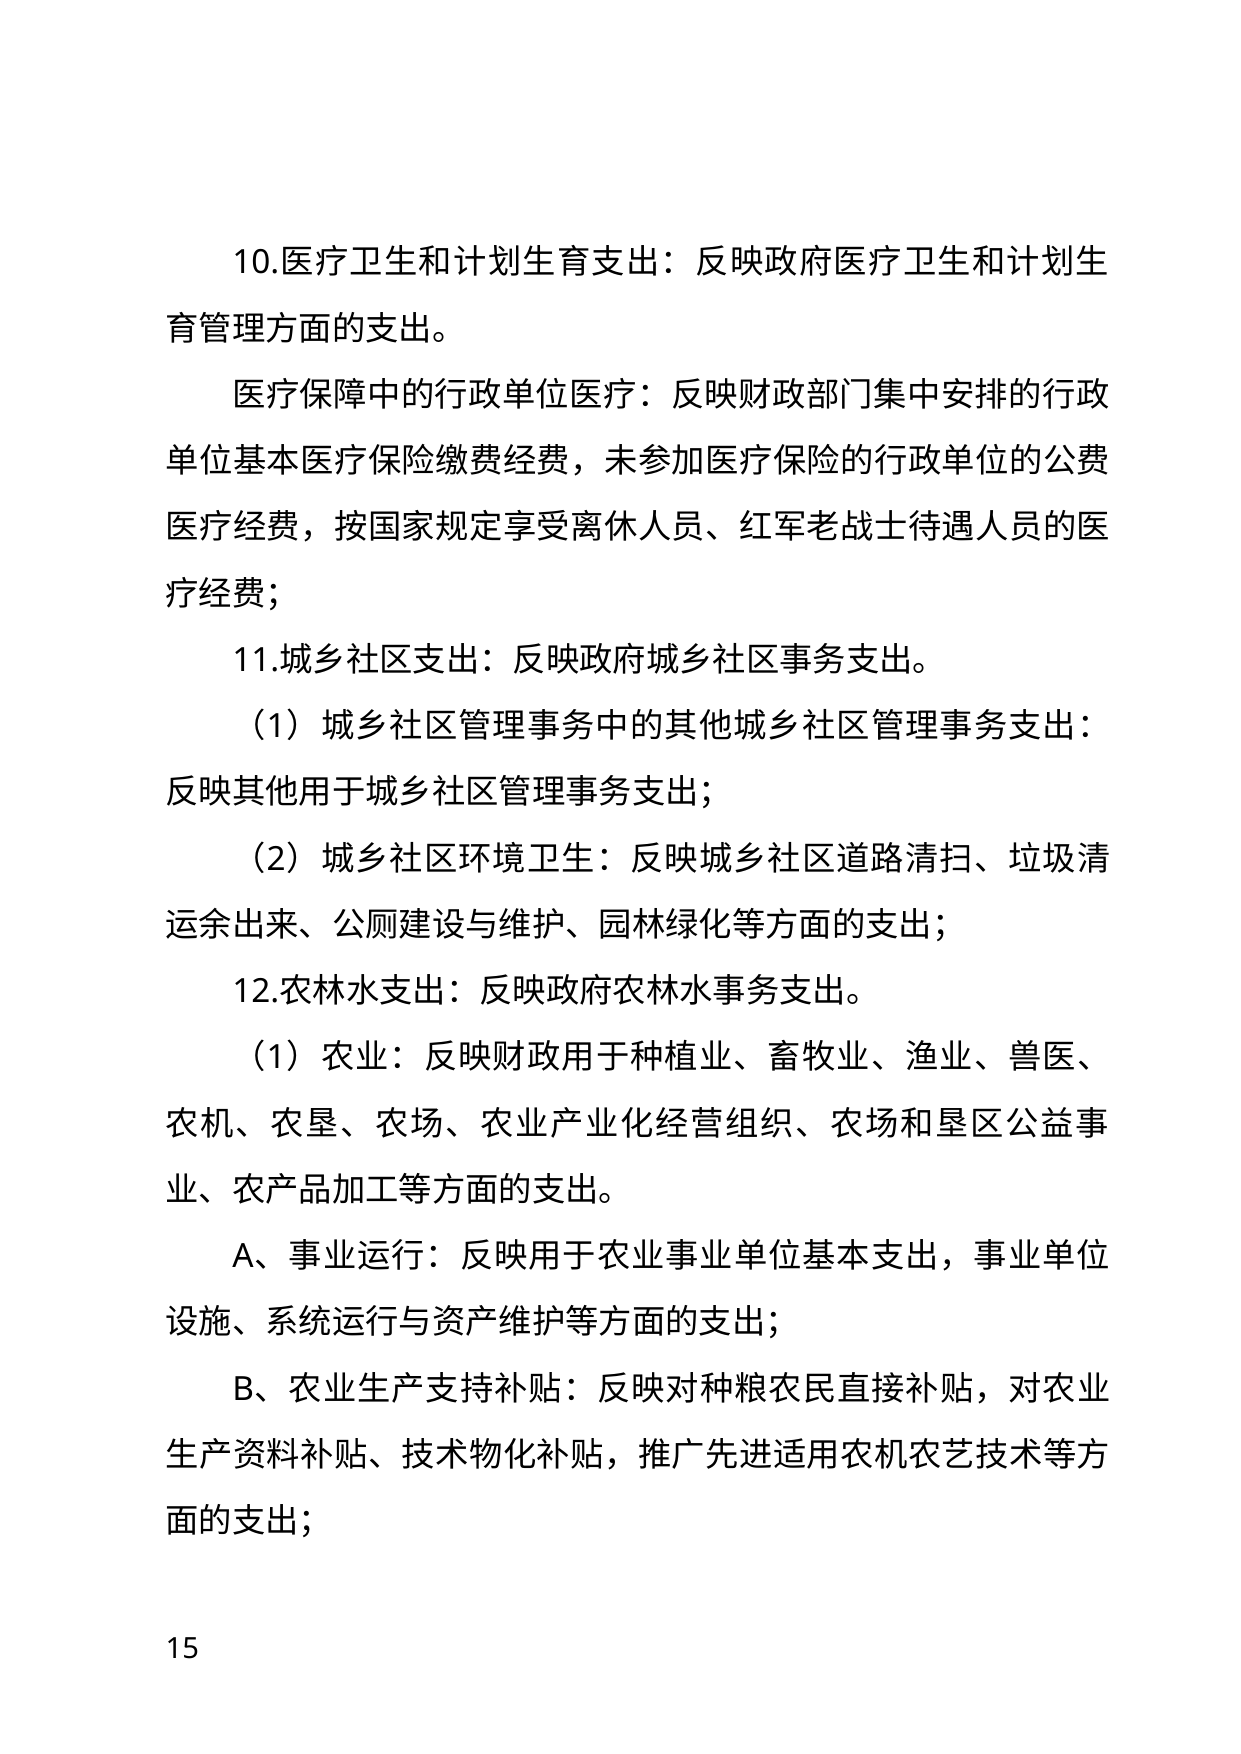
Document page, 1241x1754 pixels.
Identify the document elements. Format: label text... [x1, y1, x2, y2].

text （2）城乡社区环境卫生：反映城乡社区道路清扫、垃圾清运余出来、公厕建设与维护、园林绿化等方面的支出； [165, 822, 1110, 955]
text （1）农业：反映财政用于种植业、畜牧业、渔业、兽医、农机、农垦、农场、农业产业化经营组织、农场和垦区公益事业、农产品加工等方面的支出。 [165, 1021, 1110, 1220]
text 12.农林水支出：反映政府农林水事务支出。 [165, 955, 1110, 1021]
text 11.城乡社区支出：反映政府城乡社区事务支出。 [165, 624, 1110, 690]
text B、农业生产支持补贴：反映对种粮农民直接补贴，对农业生产资料补贴、技术物化补贴，推广先进适用农机农艺技术等方面的支出； [165, 1352, 1110, 1551]
text （1）城乡社区管理事务中的其他城乡社区管理事务支出：反映其他用于城乡社区管理事务支出； [165, 690, 1110, 822]
text 10.医疗卫生和计划生育支出：反映政府医疗卫生和计划生育管理方面的支出。 [165, 226, 1110, 359]
text A、事业运行：反映用于农业事业单位基本支出，事业单位设施、系统运行与资产维护等方面的支出； [165, 1220, 1110, 1352]
text 医疗保障中的行政单位医疗：反映财政部门集中安排的行政单位基本医疗保险缴费经费，未参加医疗保险的行政单位的公费医疗经费，按国家规定享受离休人员、红军老战士待遇人员的医疗经费； [165, 359, 1110, 624]
